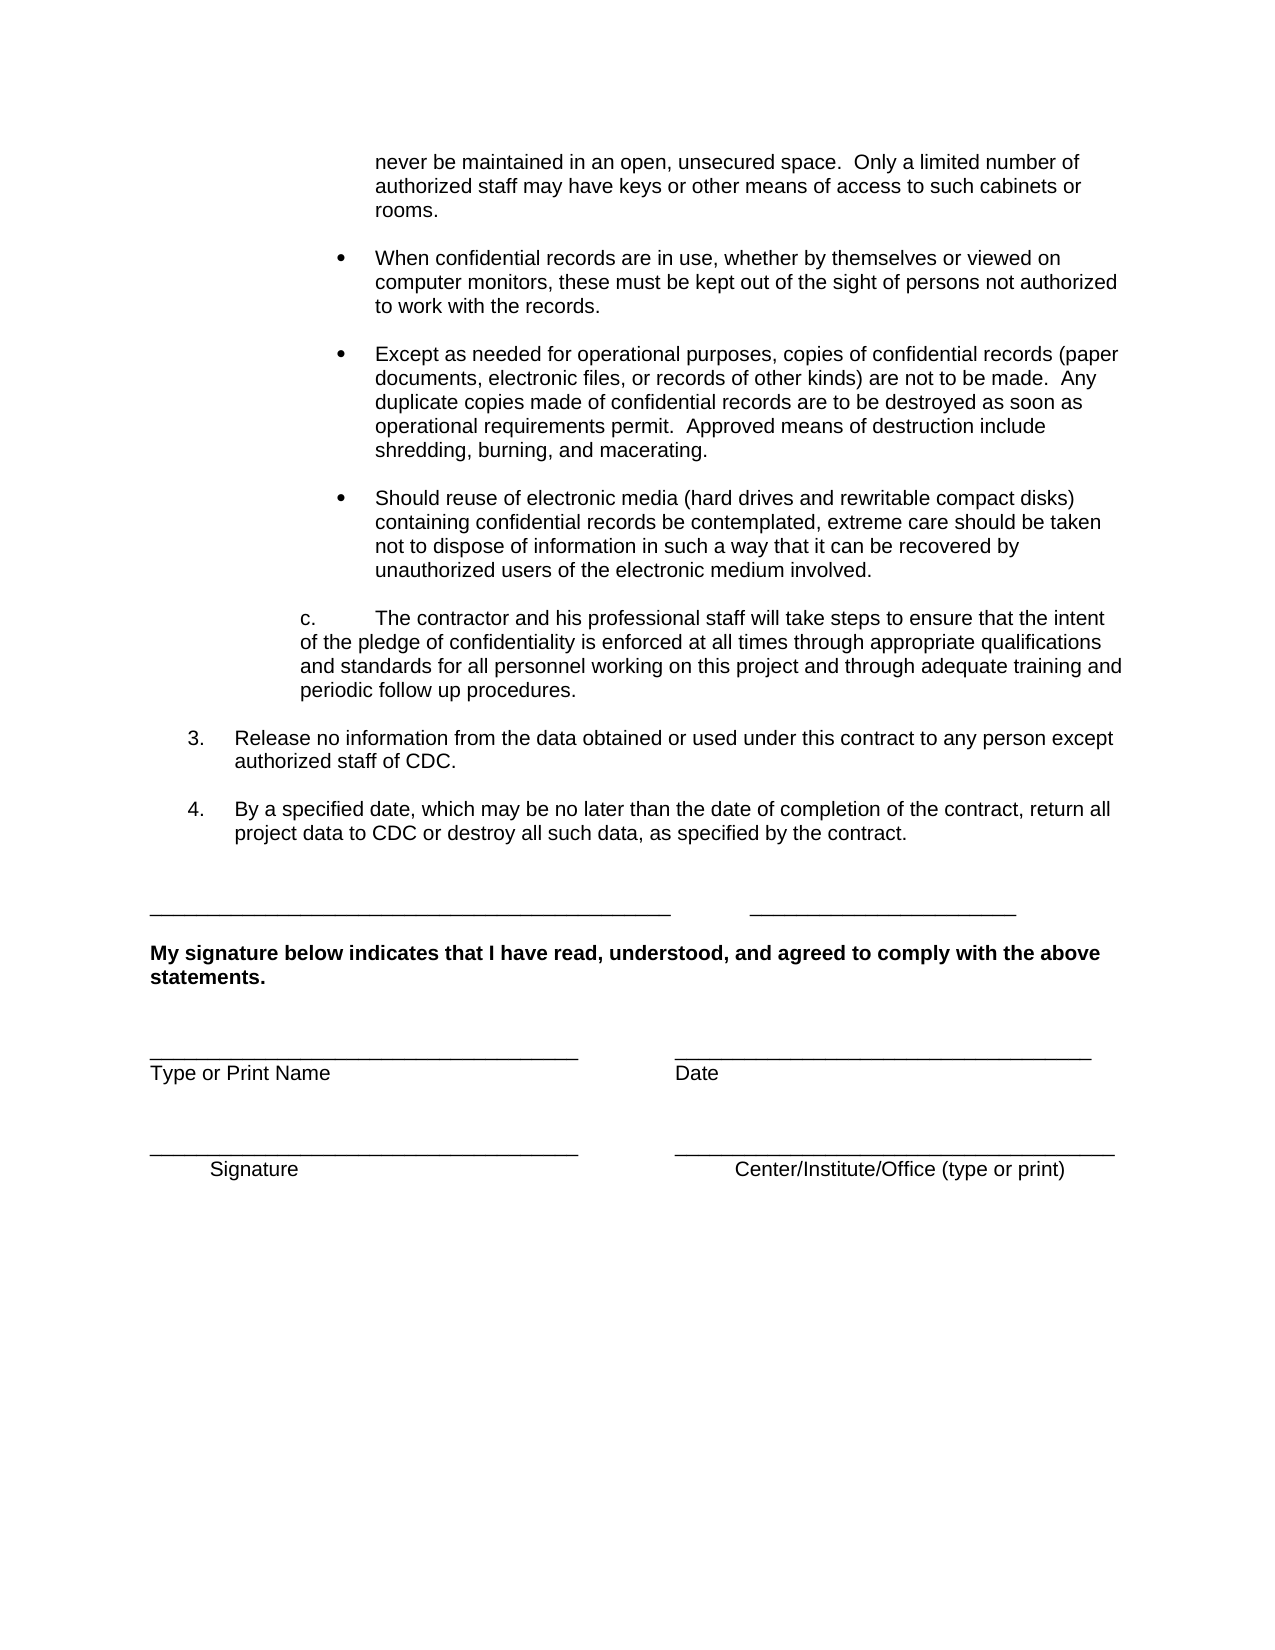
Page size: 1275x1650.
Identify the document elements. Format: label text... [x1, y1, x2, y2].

text c. The contractor and his professional staff will take steps to ensure that the intent of the pledge of confidentiality is enforced at all times through appropriate qualifications and standards for all personnel working on this project and through adequate training and periodic follow up procedures. [300, 606, 1125, 701]
text _____________________________________ ______________________________________ [150, 1133, 1125, 1157]
list Release no information from the data obtained or used under this contract to any person except authorized staff of CDC. [187, 725, 1125, 773]
text Signature Center/Institute/Office (type or print) [150, 1157, 1125, 1181]
list Should reuse of electronic media (hard drives and rewritable compact disks) containing confidential records be contemplated, extreme care should be taken not to dispose of information in such a way that it can be recovered by unauthorized users of the electronic medium involved. [337, 486, 1125, 582]
text _____________________________________________ _______________________ [150, 893, 1125, 917]
list By a specified date, which may be no later than the date of completion of the contract, return all project data to CDC or destroy all such data, as specified by the contract. [187, 797, 1125, 845]
text Type or Print Name Date [150, 1061, 1125, 1085]
text _____________________________________ ____________________________________ [150, 1037, 1125, 1061]
text My signature below indicates that I have read, understood, and agreed to comply with the above statements. [150, 941, 1125, 989]
list When confidential records are in use, whether by themselves or viewed on computer monitors, these must be kept out of the sight of persons not authorized to work with the records. [337, 246, 1125, 318]
list Except as needed for operational purposes, copies of confidential records (paper documents, electronic files, or records of other kinds) are not to be made. Any duplicate copies made of confidential records are to be destroyed as soon as operational requirements permit. Approved means of destruction include shredding, burning, and macerating. [337, 342, 1125, 462]
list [337, 150, 1125, 222]
